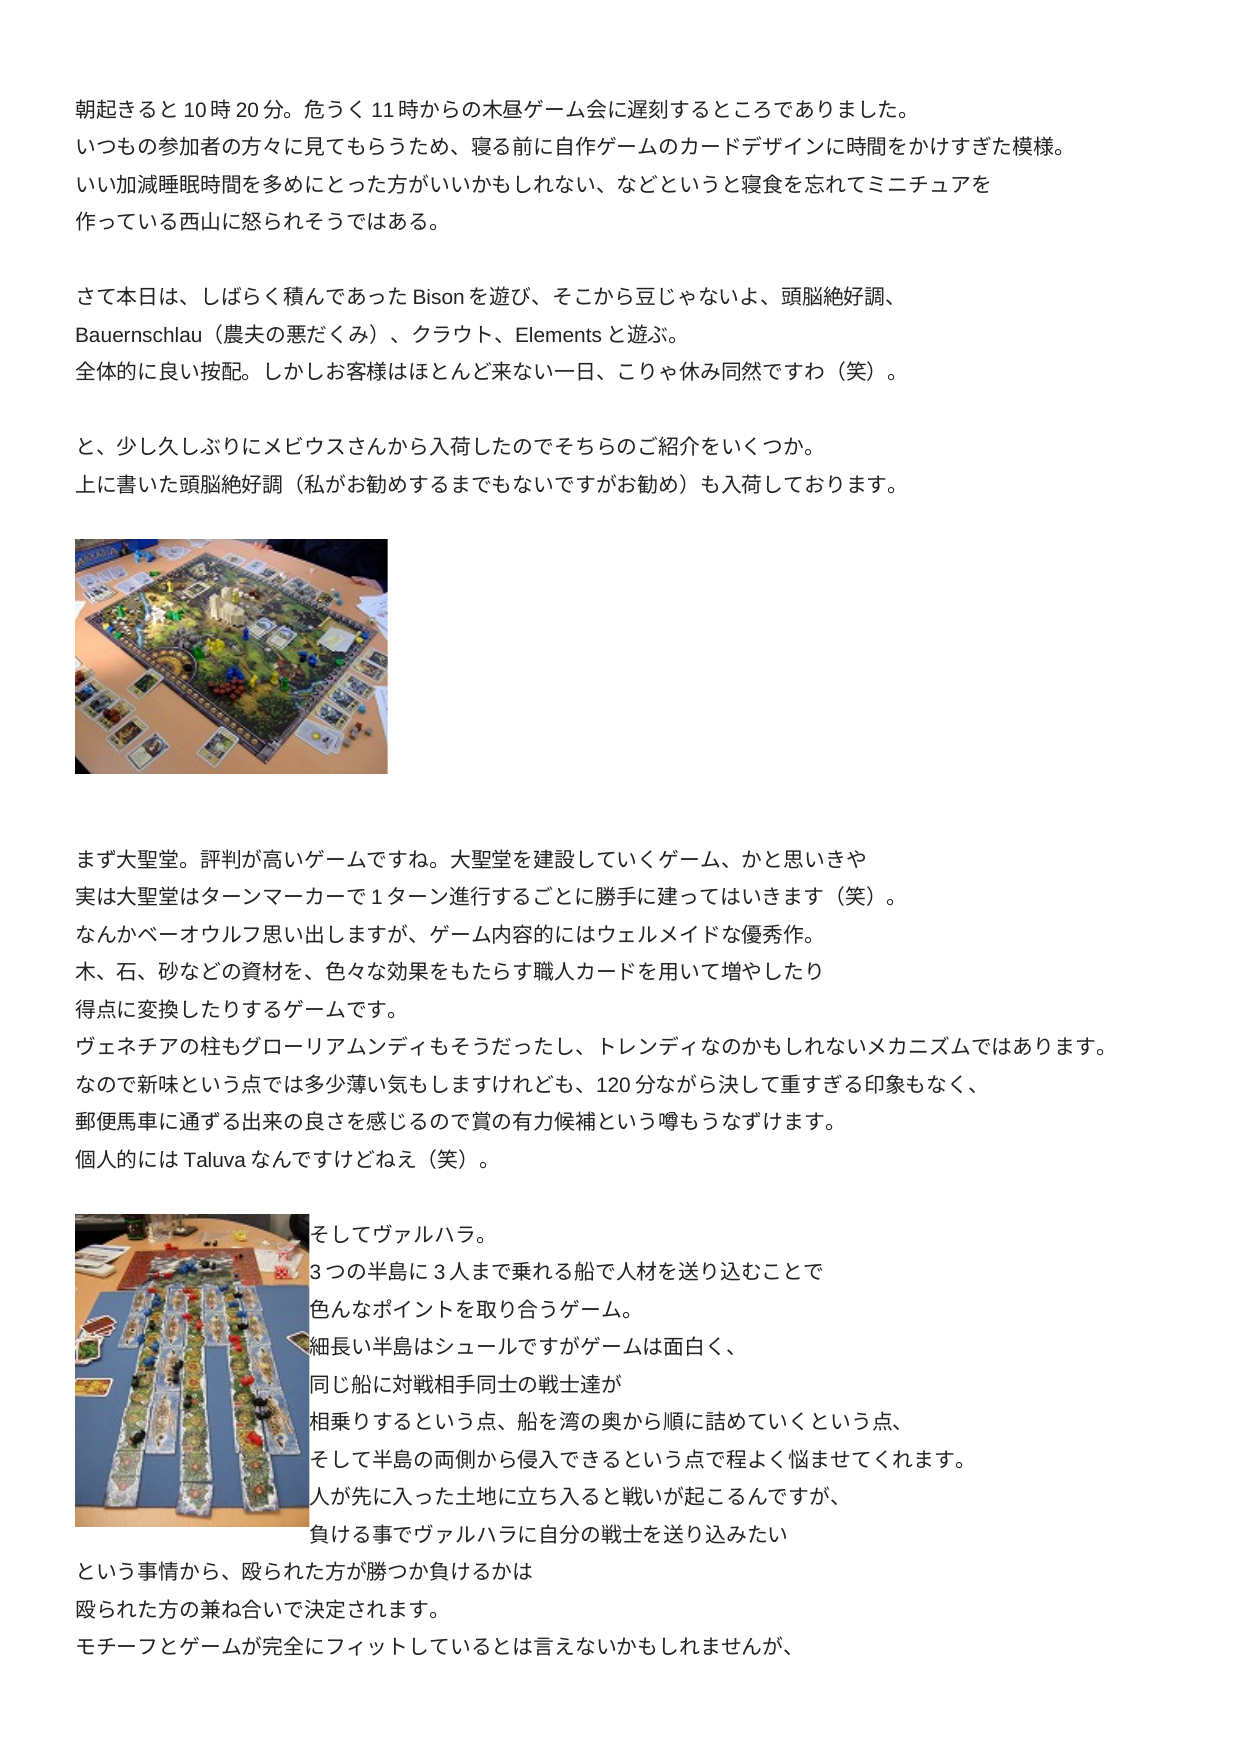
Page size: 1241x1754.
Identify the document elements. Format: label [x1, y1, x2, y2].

picture [75, 1214, 310, 1527]
text [75, 89, 1165, 1664]
picture [75, 539, 388, 774]
